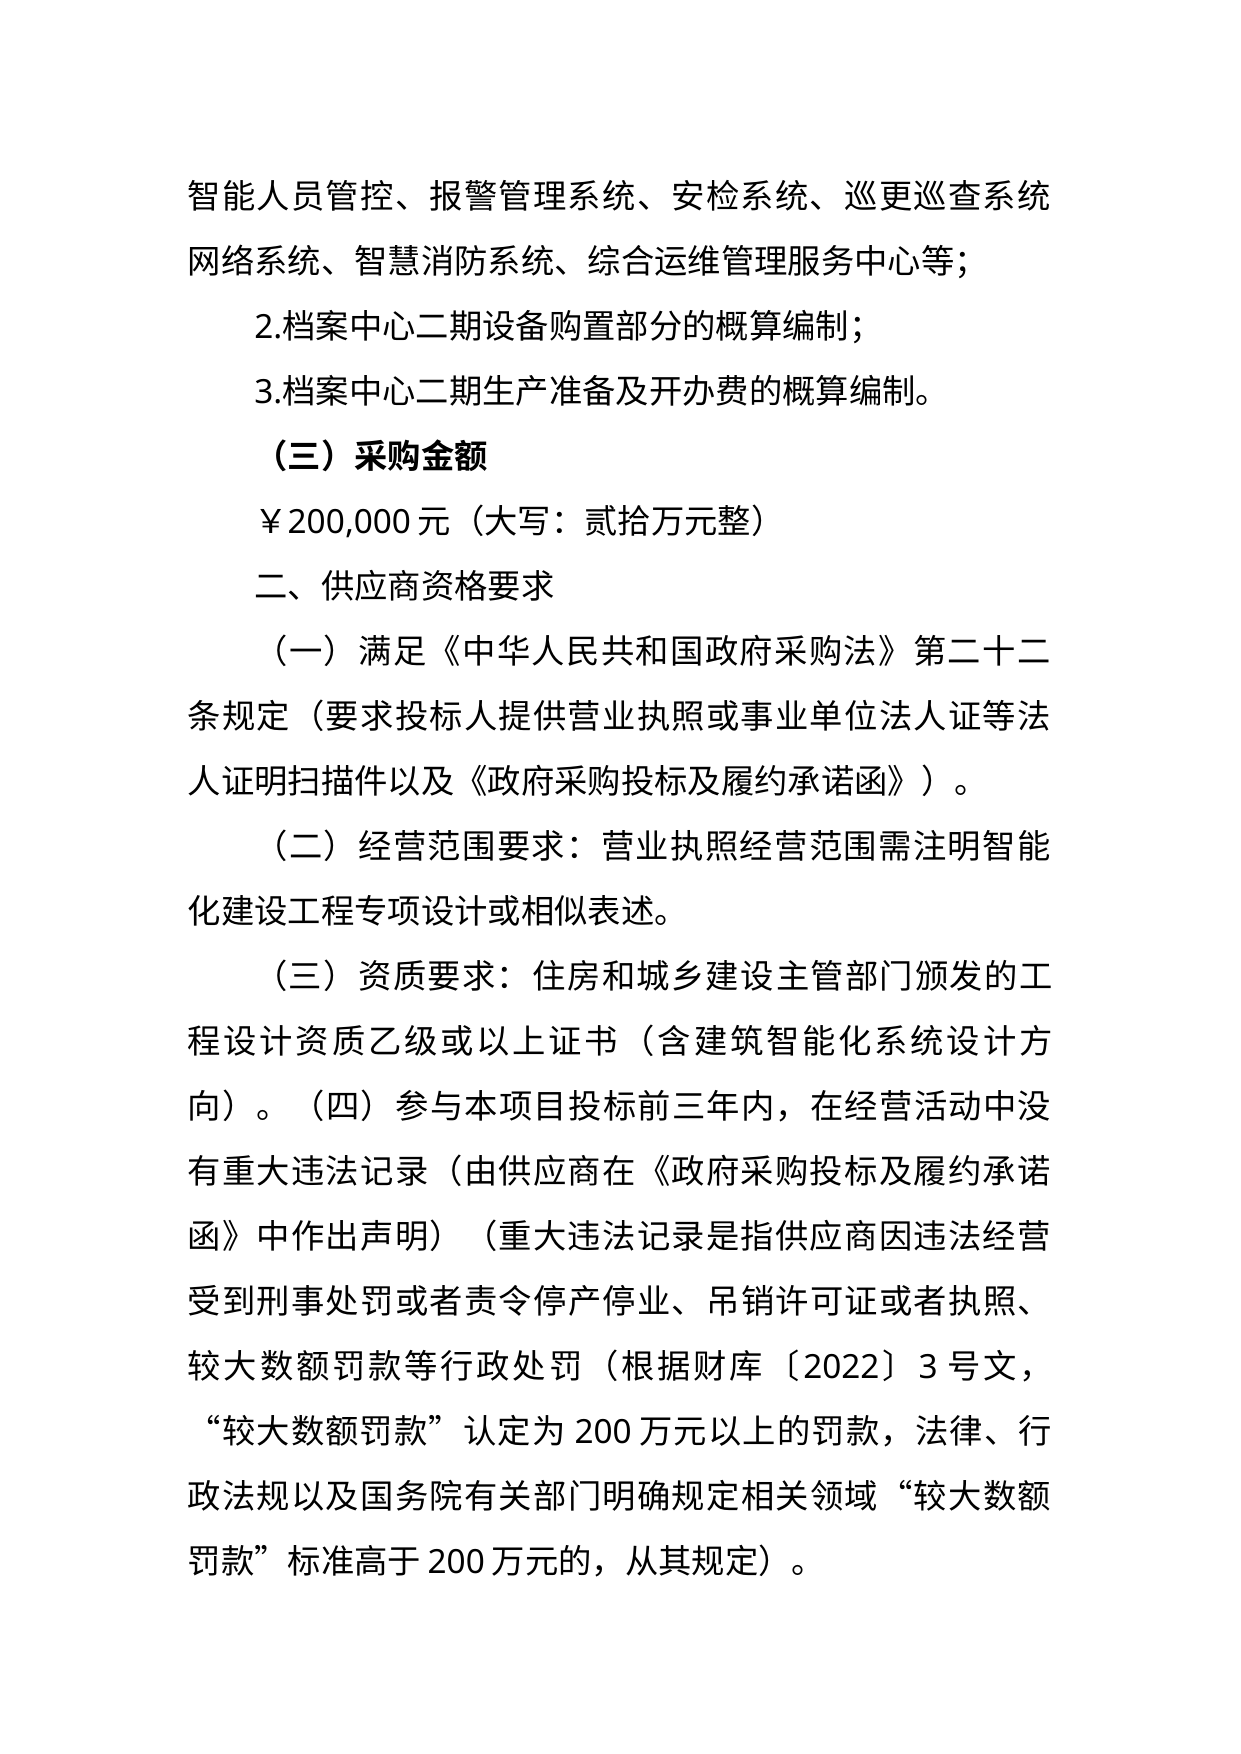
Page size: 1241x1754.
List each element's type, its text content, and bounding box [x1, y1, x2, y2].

list 3.档案中心二期生产准备及开办费的概算编制。 [187, 357, 1053, 422]
text （三）资质要求：住房和城乡建设主管部门颁发的工程设计资质乙级或以上证书（含建筑智能化系统设计方向）。（四）参与本项目投标前三年内，在经营活动中没有重大违法记录（由供应商在《政府采购投标及履约承诺函》中作出声明）（重大违法记录是指供应商因违法经营受到刑事处罚或者责令停产停业、吊销许可证或者执照、较大数额罚款等行政处罚（根据财库〔2022〕3号文，“较大数额罚款”认定为200万元以上的罚款，法律、行政法规以及国务院有关部门明确规定相关领域“较大数额罚款”标准高于200万元的，从其规定）。 [187, 942, 1053, 1592]
list （三）采购金额 [187, 422, 1053, 487]
text ￥200,000元（大写：贰拾万元整） [187, 487, 1053, 552]
text （二）经营范围要求：营业执照经营范围需注明智能化建设工程专项设计或相似表述。 [187, 812, 1053, 942]
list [187, 162, 1053, 292]
text 二、供应商资格要求 [187, 552, 1053, 617]
list 2.档案中心二期设备购置部分的概算编制； [187, 292, 1053, 357]
text （一）满足《中华人民共和国政府采购法》第二十二条规定（要求投标人提供营业执照或事业单位法人证等法人证明扫描件以及《政府采购投标及履约承诺函》）。 [187, 617, 1053, 812]
